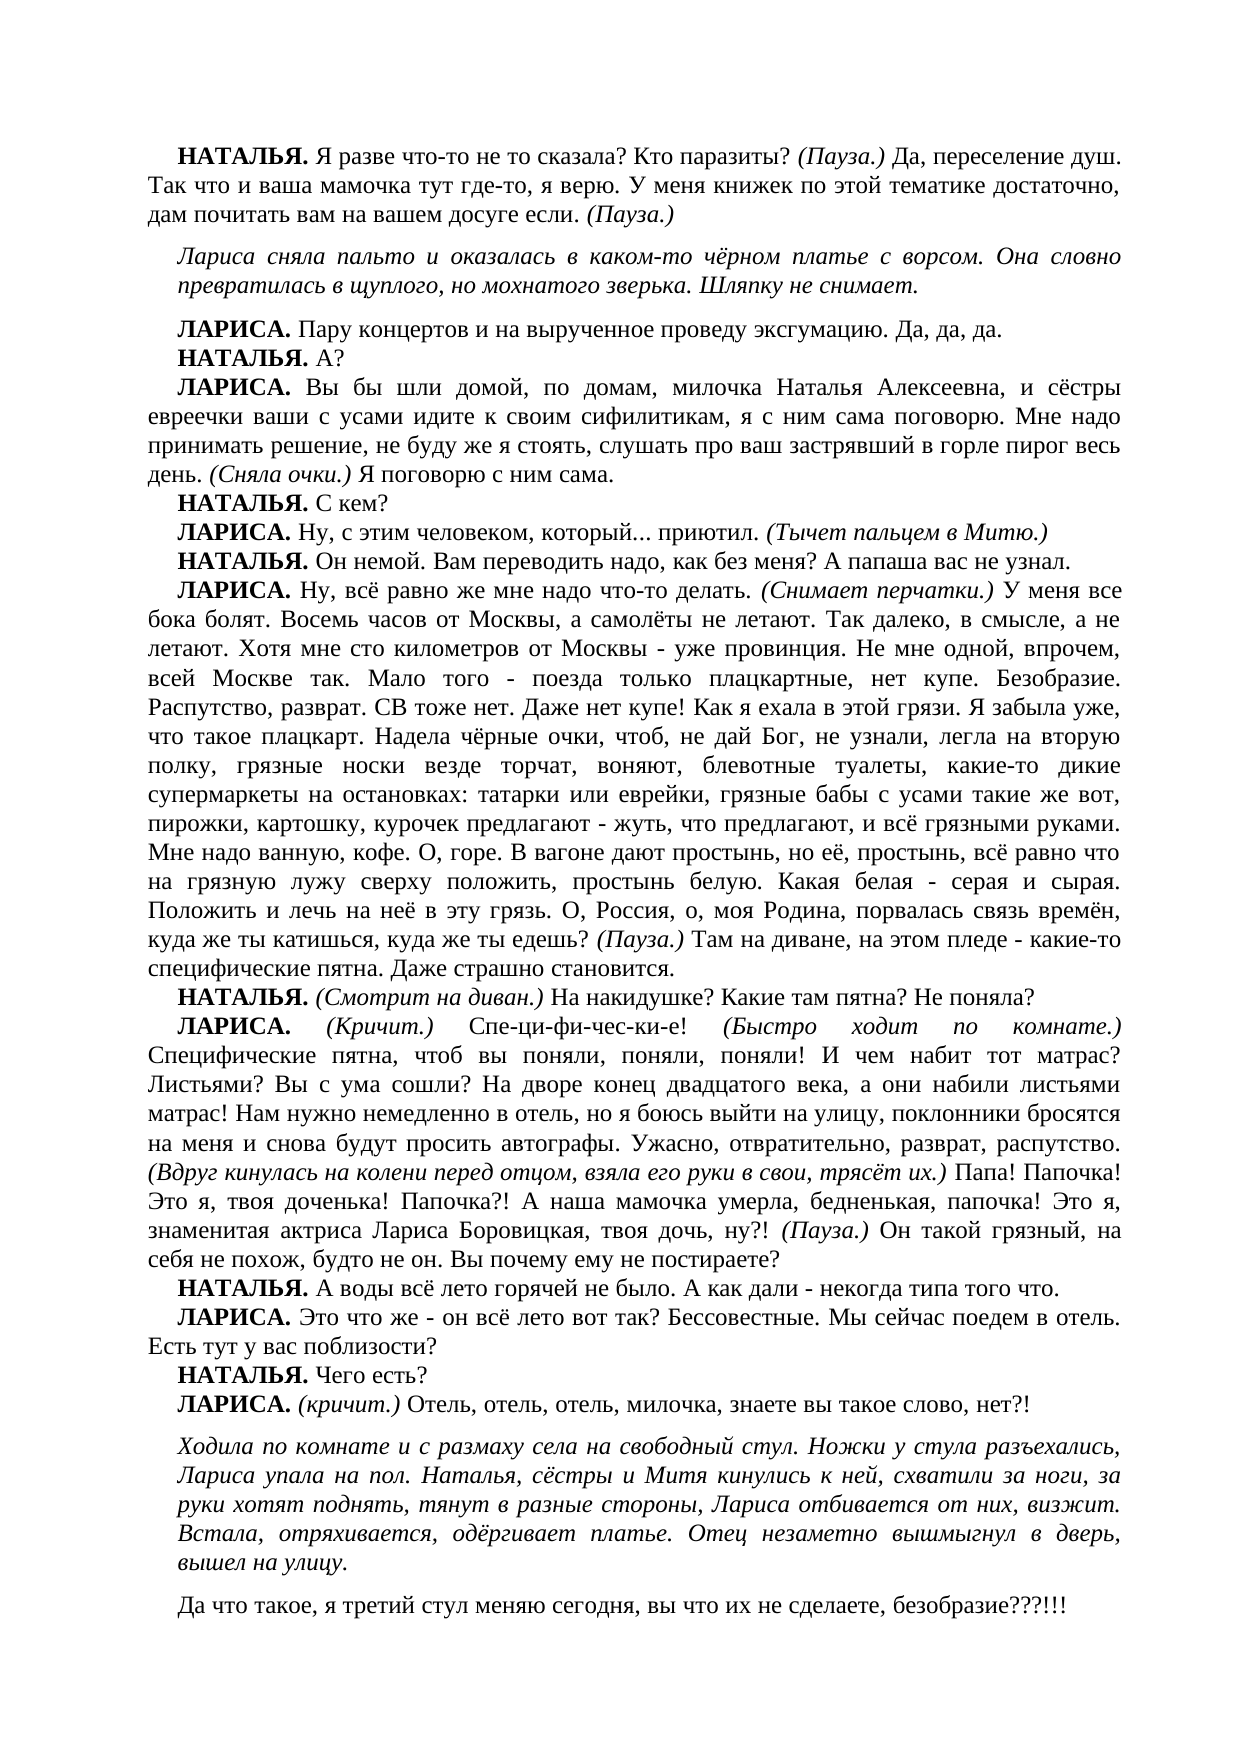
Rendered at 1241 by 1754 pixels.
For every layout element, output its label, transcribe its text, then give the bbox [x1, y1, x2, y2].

text ЛАРИСА. Пару концертов и на вырученное проведу эксгумацию. Да, да, да. [148, 314, 1122, 343]
text НАТАЛЬЯ. Он немой. Вам переводить надо, как без меня? А папаша вас не узнал. [148, 546, 1122, 575]
text НАТАЛЬЯ. А? [148, 343, 1122, 372]
text ЛАРИСА. Ну, всё равно же мне надо что-то делать. (Снимает перчатки.) У меня все бока болят. Восемь часов от Москвы, а самолёты не летают. Так далеко, в смысле, а не летают. Хотя мне сто километров от Москвы - уже провинция. Не мне одной, впрочем, всей Москве так. Мало того - поезда только плацкартные, нет купе. Безобразие. Распутство, разврат. СВ тоже нет. Даже нет купе! Как я ехала в этой грязи. Я забыла уже, что такое плацкарт. Надела чёрные очки, чтоб, не дай Бог, не узнали, легла на вторую полку, грязные носки везде торчат, воняют, блевотные туалеты, какие-то дикие супермаркеты на остановках: татарки или еврейки, грязные бабы с усами такие же вот, пирожки, картошку, курочек предлагают - жуть, что предлагают, и всё грязными руками. Мне надо ванную, кофе. О, горе. В вагоне дают простынь, но её, простынь, всё равно что на грязную лужу сверху положить, простынь белую. Какая белая - серая и сырая. Положить и лечь на неё в эту грязь. О, Россия, о, моя Родина, порвалась связь времён, куда же ты катишься, куда же ты едешь? (Пауза.) Там на диване, на этом пледе - какие-то специфические пятна. Даже страшно становится. [148, 575, 1122, 982]
text Ходила по комнате и с размаху села на свободный стул. Ножки у стула разъехались, Лариса упала на пол. Наталья, сёстры и Митя кинулись к ней, схватили за ноги, за руки хотят поднять, тянут в разные стороны, Лариса отбивается от них, визжит. Встала, отряхивается, одёргивает платье. Отец незаметно вышмыгнул в дверь, вышел на улицу. [177, 1431, 1122, 1576]
text ЛАРИСА. Вы бы шли домой, по домам, милочка Наталья Алексеевна, и сёстры евреечки ваши с усами идите к своим сифилитикам, я с ним сама поговорю. Мне надо принимать решение, не буду же я стоять, слушать про ваш застрявший в горле пирог весь день. (Сняла очки.) Я поговорю с ним сама. [148, 372, 1122, 488]
text НАТАЛЬЯ. Я разве что-то не то сказала? Кто паразиты? (Пауза.) Да, переселение душ. Так что и ваша мамочка тут где-то, я верю. У меня книжек по этой тематике достаточно, дам почитать вам на вашем досуге если. (Пауза.) [148, 141, 1122, 228]
text НАТАЛЬЯ. (Смотрит на диван.) На накидушке? Какие там пятна? Не поняла? [148, 982, 1122, 1011]
text НАТАЛЬЯ. А воды всё лето горячей не было. А как дали - некогда типа того что. [148, 1273, 1122, 1302]
text ЛАРИСА. (кричит.) Отель, отель, отель, милочка, знаете вы такое слово, нет?! [148, 1389, 1122, 1418]
text Лариса сняла пальто и оказалась в каком-то чёрном платье с ворсом. Она словно превратилась в щуплого, но мохнатого зверька. Шляпку не снимает. [177, 241, 1122, 299]
text ЛАРИСА. Это что же - он всё лето вот так? Бессовестные. Мы сейчас поедем в отель. Есть тут у вас поблизости? [148, 1302, 1122, 1360]
text НАТАЛЬЯ. С кем? [148, 488, 1122, 517]
text ЛАРИСА. Ну, с этим человеком, который... приютил. (Тычет пальцем в Митю.) [148, 517, 1122, 546]
text НАТАЛЬЯ. Чего есть? [148, 1360, 1122, 1389]
text Да что такое, я третий стул меняю сегодня, вы что их не сделаете, безобразие???!!! [148, 1590, 1122, 1619]
text ЛАРИСА. (Кричит.) Спе-ци-фи-чес-ки-е! (Быстро ходит по комнате.) Специфические пятна, чтоб вы поняли, поняли, поняли! И чем набит тот матрас? Листьями? Вы с ума сошли? На дворе конец двадцатого века, а они набили листьями матрас! Нам нужно немедленно в отель, но я боюсь выйти на улицу, поклонники бросятся на меня и снова будут просить автографы. Ужасно, отвратительно, разврат, распутство. (Вдруг кинулась на колени перед отцом, взяла его руки в свои, трясёт их.) Папа! Папочка! Это я, твоя доченька! Папочка?! А наша мамочка умерла, бедненькая, папочка! Это я, знаменитая актриса Лариса Боровицкая, твоя дочь, ну?! (Пауза.) Он такой грязный, на себя не похож, будто не он. Вы почему ему не постираете? [148, 1011, 1122, 1273]
